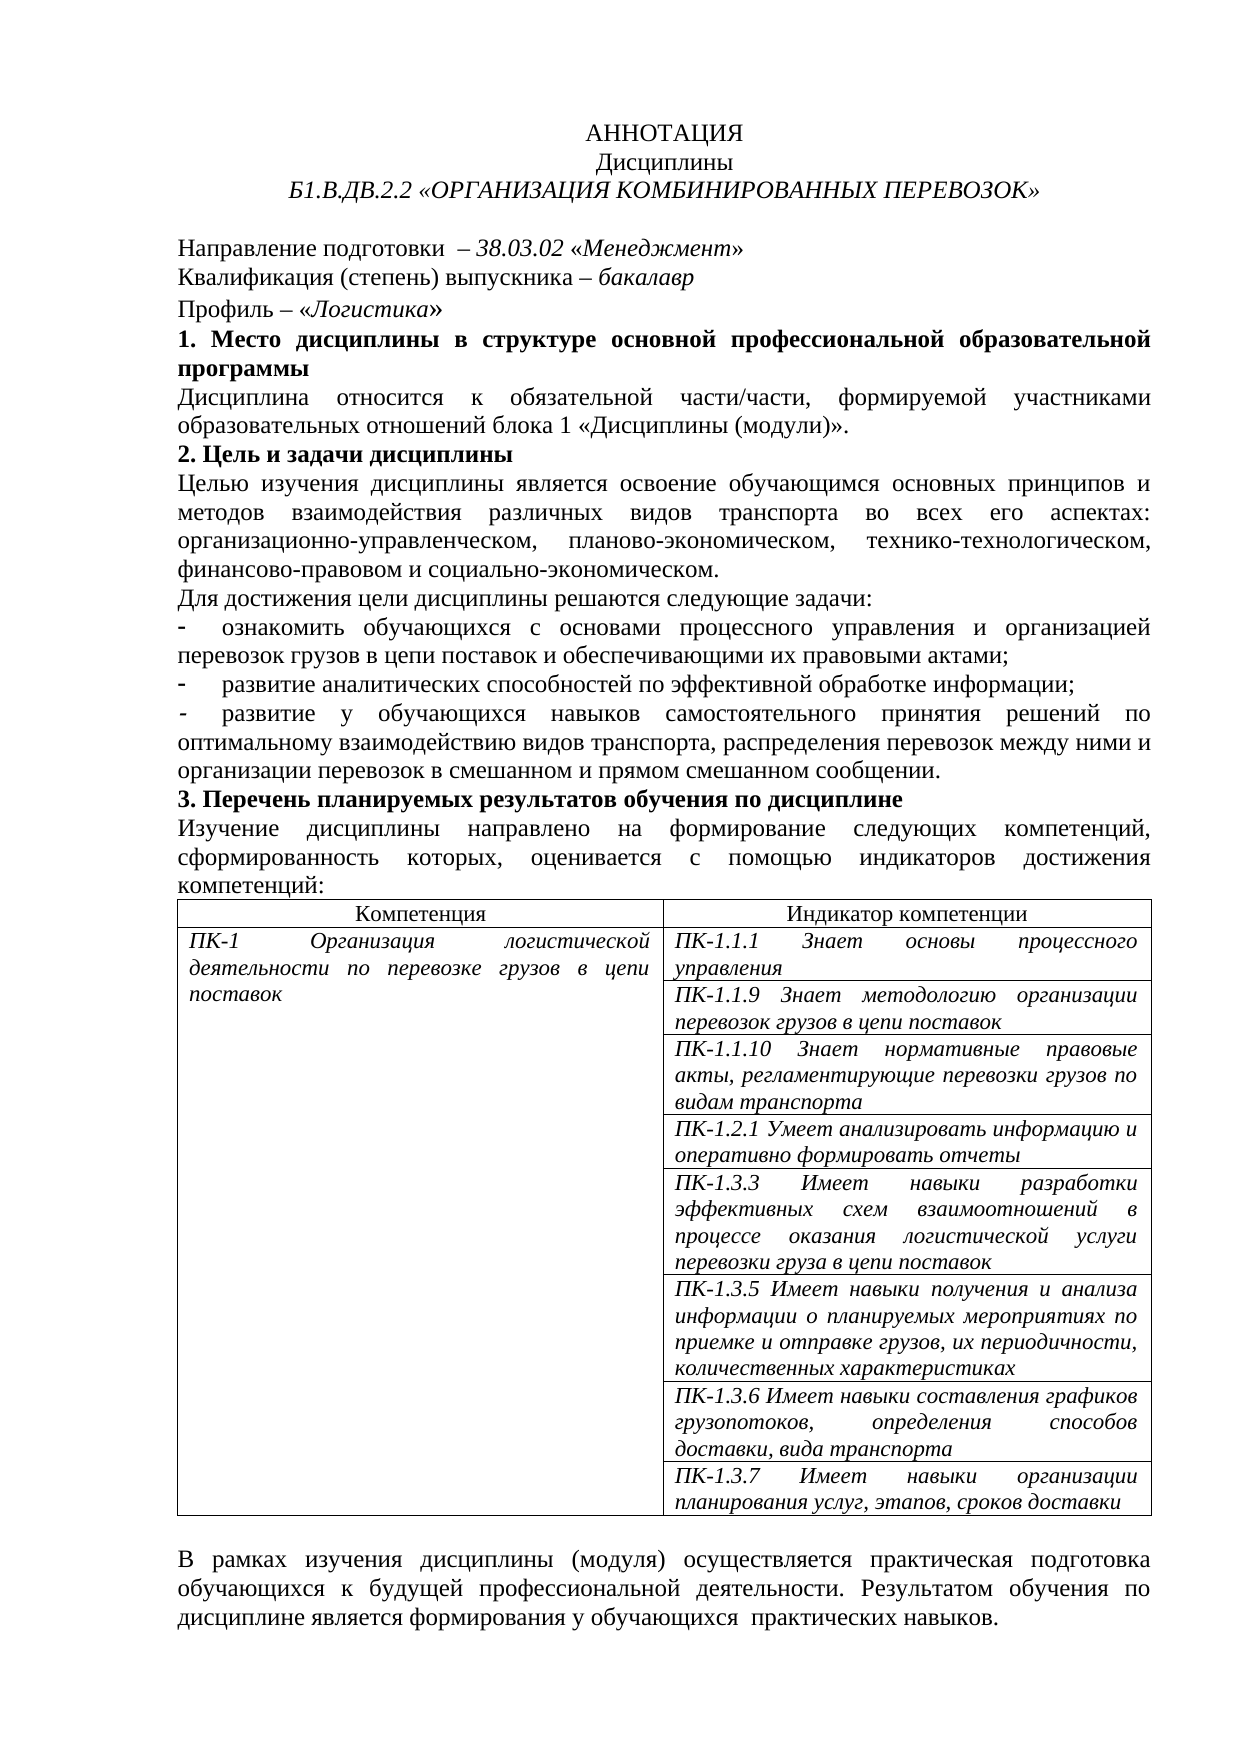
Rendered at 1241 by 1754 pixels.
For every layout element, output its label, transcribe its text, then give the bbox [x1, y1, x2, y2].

text 2. Цель и задачи дисциплины [177, 439, 1152, 468]
text Направление подготовки – 38.03.02 «Менеджмент» [177, 233, 1152, 262]
text Для достижения цели дисциплины решаются следующие задачи: [177, 583, 1152, 612]
list развитие аналитических способностей по эффективной обработке информации; [177, 669, 1152, 698]
text Квалификация (степень) выпускника – бакалавр [177, 262, 1152, 291]
list ознакомить обучающихся с основами процессного управления и организацией перевозок грузов в цепи поставок и обеспечивающими их правовыми актами; [177, 612, 1152, 669]
table_cell ПК-1.1.9 Знает методологию организации перевозок грузов в цепи поставок [664, 981, 1151, 1034]
table_cell ПК-1.3.5 Имеет навыки получения и анализа информации о планируемых мероприятиях по приемке и отправке грузов, их периодичности, количественных характеристиках [664, 1275, 1151, 1381]
list развитие у обучающихся навыков самостоятельного принятия решений по оптимальному взаимодействию видов транспорта, распределения перевозок между ними и организации перевозок в смешанном и прямом смешанном сообщении. [177, 698, 1152, 784]
table_cell ПК-1.3.6 Имеет навыки составления графиков грузопотоков, определения способов доставки, вида транспорта [664, 1382, 1151, 1461]
text В рамках изучения дисциплины (модуля) осуществляется практическая подготовка обучающихся к будущей профессиональной деятельности. Результатом обучения по дисциплине является формирования у обучающихся практических навыков. [177, 1544, 1152, 1631]
table_cell ПК-1 Организация логистической деятельности по перевозке грузов в цепи поставок [178, 928, 663, 1515]
text Б1.В.ДВ.2.2 «организация комбинированных перевозок» [177, 176, 1152, 204]
table_cell ПК-1.3.7 Имеет навыки организации планирования услуг, этапов, сроков доставки [664, 1462, 1151, 1515]
table_cell ПК-1.1.1 Знает основы процессного управления [664, 928, 1151, 980]
text Профиль – «Логистика» [177, 291, 1152, 324]
text Изучение дисциплины направлено на формирование следующих компетенций, сформированность которых, оценивается с помощью индикаторов достижения компетенций: [177, 813, 1152, 899]
text 3. Перечень планируемых результатов обучения по дисциплине [177, 784, 1152, 813]
table_cell ПК-1.1.10 Знает нормативные правовые акты, регламентирующие перевозки грузов по видам транспорта [664, 1035, 1151, 1114]
text Дисциплины [177, 147, 1152, 176]
table_cell ПК-1.3.3 Имеет навыки разработки эффективных схем взаимоотношений в процессе оказания логистической услуги перевозки груза в цепи поставок [664, 1169, 1151, 1274]
text Дисциплина относится к обязательной части/части, формируемой участниками образовательных отношений блока 1 «Дисциплины (модули)». [177, 382, 1152, 439]
table_cell ПК-1.2.1 Умеет анализировать информацию и оперативно формировать отчеты [664, 1115, 1151, 1168]
text АННОТАЦИЯ [177, 118, 1152, 147]
text 1. Место дисциплины в структуре основной профессиональной образовательной программы [177, 324, 1152, 382]
table_header Компетенция [178, 900, 663, 927]
table_header Индикатор компетенции [664, 900, 1151, 927]
text Целью изучения дисциплины является освоение обучающимся основных принципов и методов взаимодействия различных видов транспорта во всех его аспектах: организационно-управленческом, планово-экономическом, технико-технологическом, финансово-правовом и социально-экономическом. [177, 468, 1152, 583]
